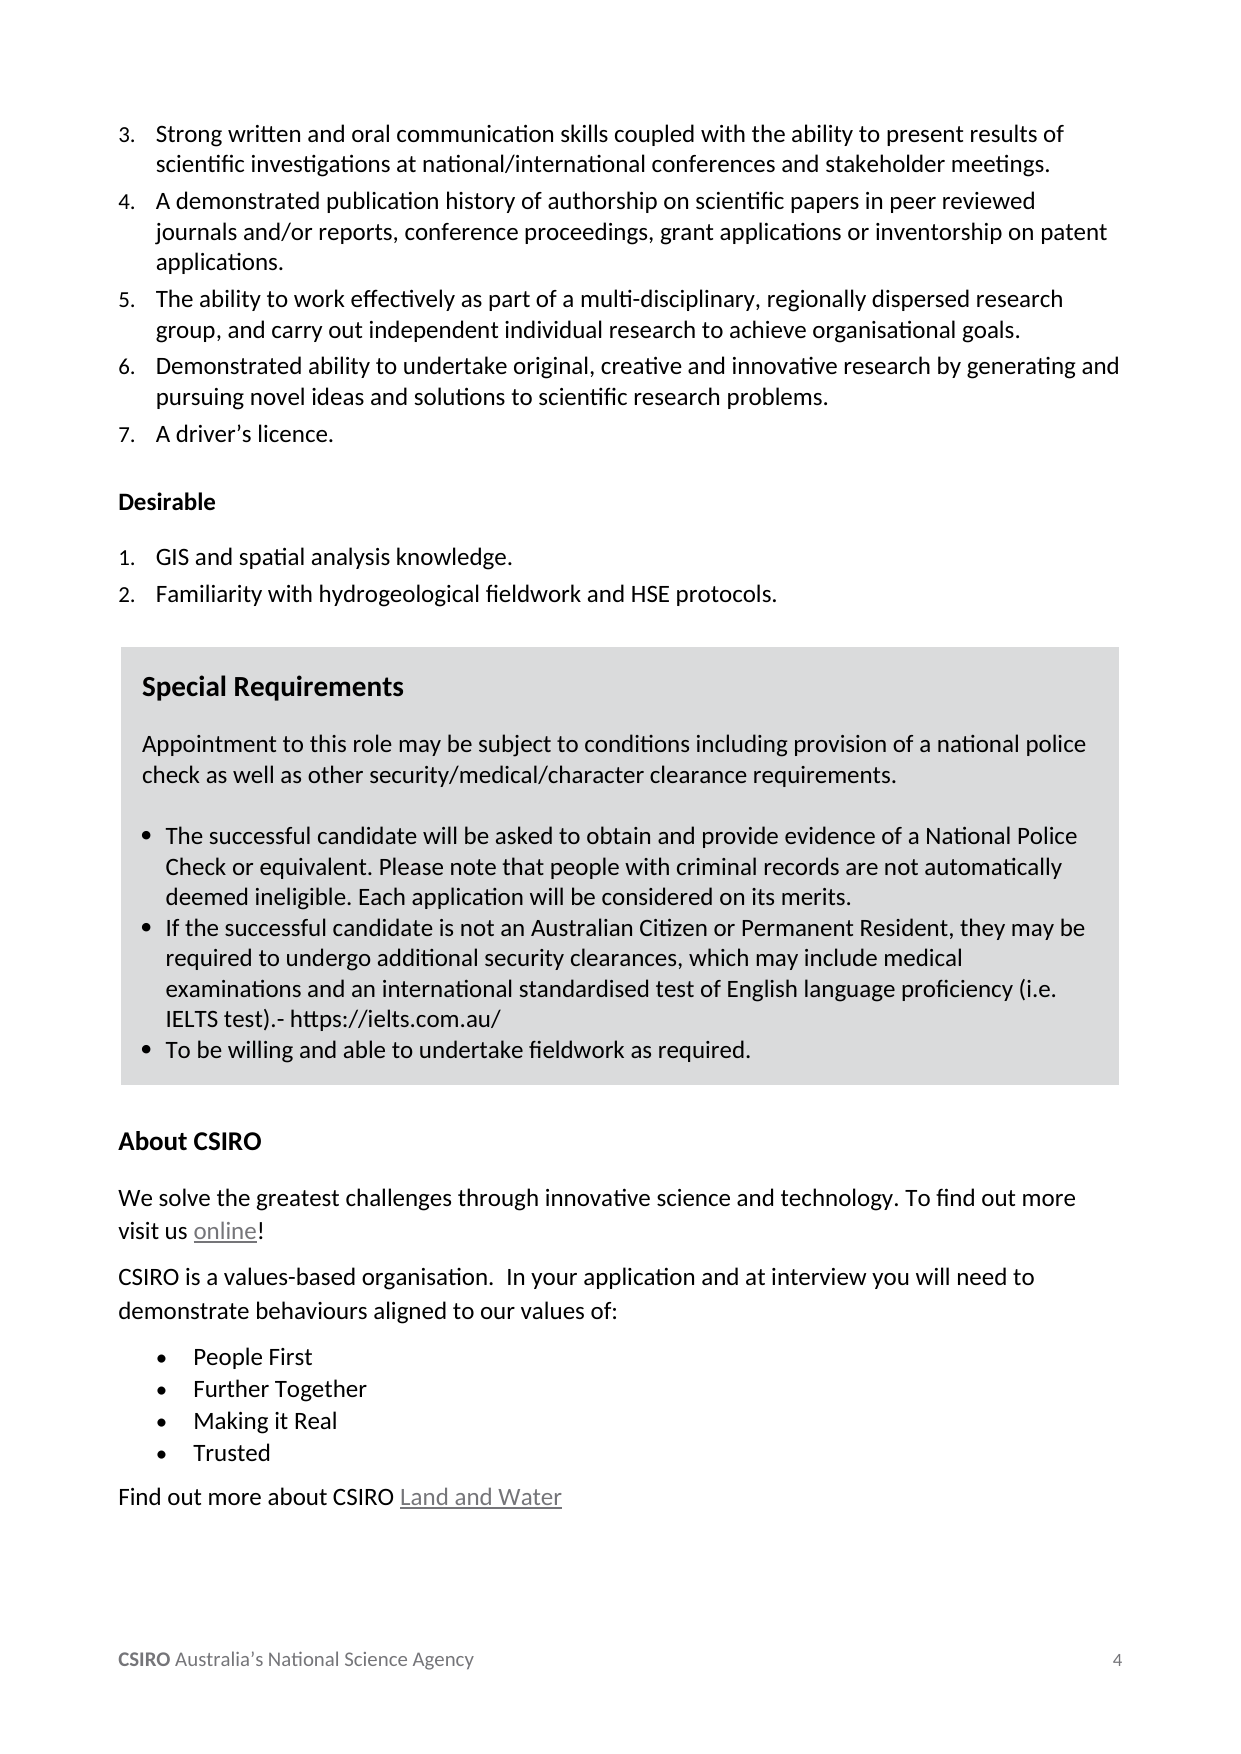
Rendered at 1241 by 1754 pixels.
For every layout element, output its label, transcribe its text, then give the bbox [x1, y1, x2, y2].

list To be willing and able to undertake fieldwork as required. [121, 1012, 1119, 1085]
list A driver’s licence. [118, 418, 1122, 448]
list People First [156, 1341, 1122, 1371]
list Further Together [156, 1373, 1122, 1403]
subtitle Desirable [118, 486, 1122, 516]
list Trusted [156, 1437, 1122, 1467]
list If the successful candidate is not an Australian Citizen or Permanent Resident, they may be required to undergo additional security clearances, which may include medical examinations and an international standardised test of English language proficiency (i.e. IELTS test).- https://ielts.com.au/ [121, 890, 1119, 1012]
list A demonstrated publication history of authorship on scientific papers in peer reviewed journals and/or reports, conference proceedings, grant applications or inventorship on patent applications. [118, 185, 1122, 277]
subtitle Special Requirements [121, 647, 1119, 704]
list The ability to work effectively as part of a multi-disciplinary, regionally dispersed research group, and carry out independent individual research to achieve organisational goals. [118, 283, 1122, 344]
list Demonstrated ability to undertake original, creative and innovative research by generating and pursuing novel ideas and solutions to scientific research problems. [118, 351, 1122, 412]
list GIS and spatial analysis knowledge. [118, 541, 1122, 572]
list Making it Real [156, 1405, 1122, 1435]
text CSIRO is a values-based organisation. In your application and at interview you will need to demonstrate behaviours aligned to our values of: [118, 1261, 1122, 1325]
subtitle About CSIRO [118, 1124, 1122, 1157]
text We solve the greatest challenges through innovative science and technology. To find out more visit us online! [118, 1182, 1122, 1246]
list Strong written and oral communication skills coupled with the ability to present results of scientific investigations at national/international conferences and stakeholder meetings. [118, 118, 1122, 179]
text Find out more about CSIRO Land and Water [118, 1481, 1122, 1512]
list Familiarity with hydrogeological fieldwork and HSE protocols. [118, 578, 1122, 609]
list The successful candidate will be asked to obtain and provide evidence of a National Police Check or equivalent. Please note that people with criminal records are not automatically deemed ineligible. Each application will be considered on its merits. [121, 798, 1119, 890]
list Appointment to this role may be subject to conditions including provision of a national police check as well as other security/medical/character clearance requirements. [121, 707, 1119, 768]
